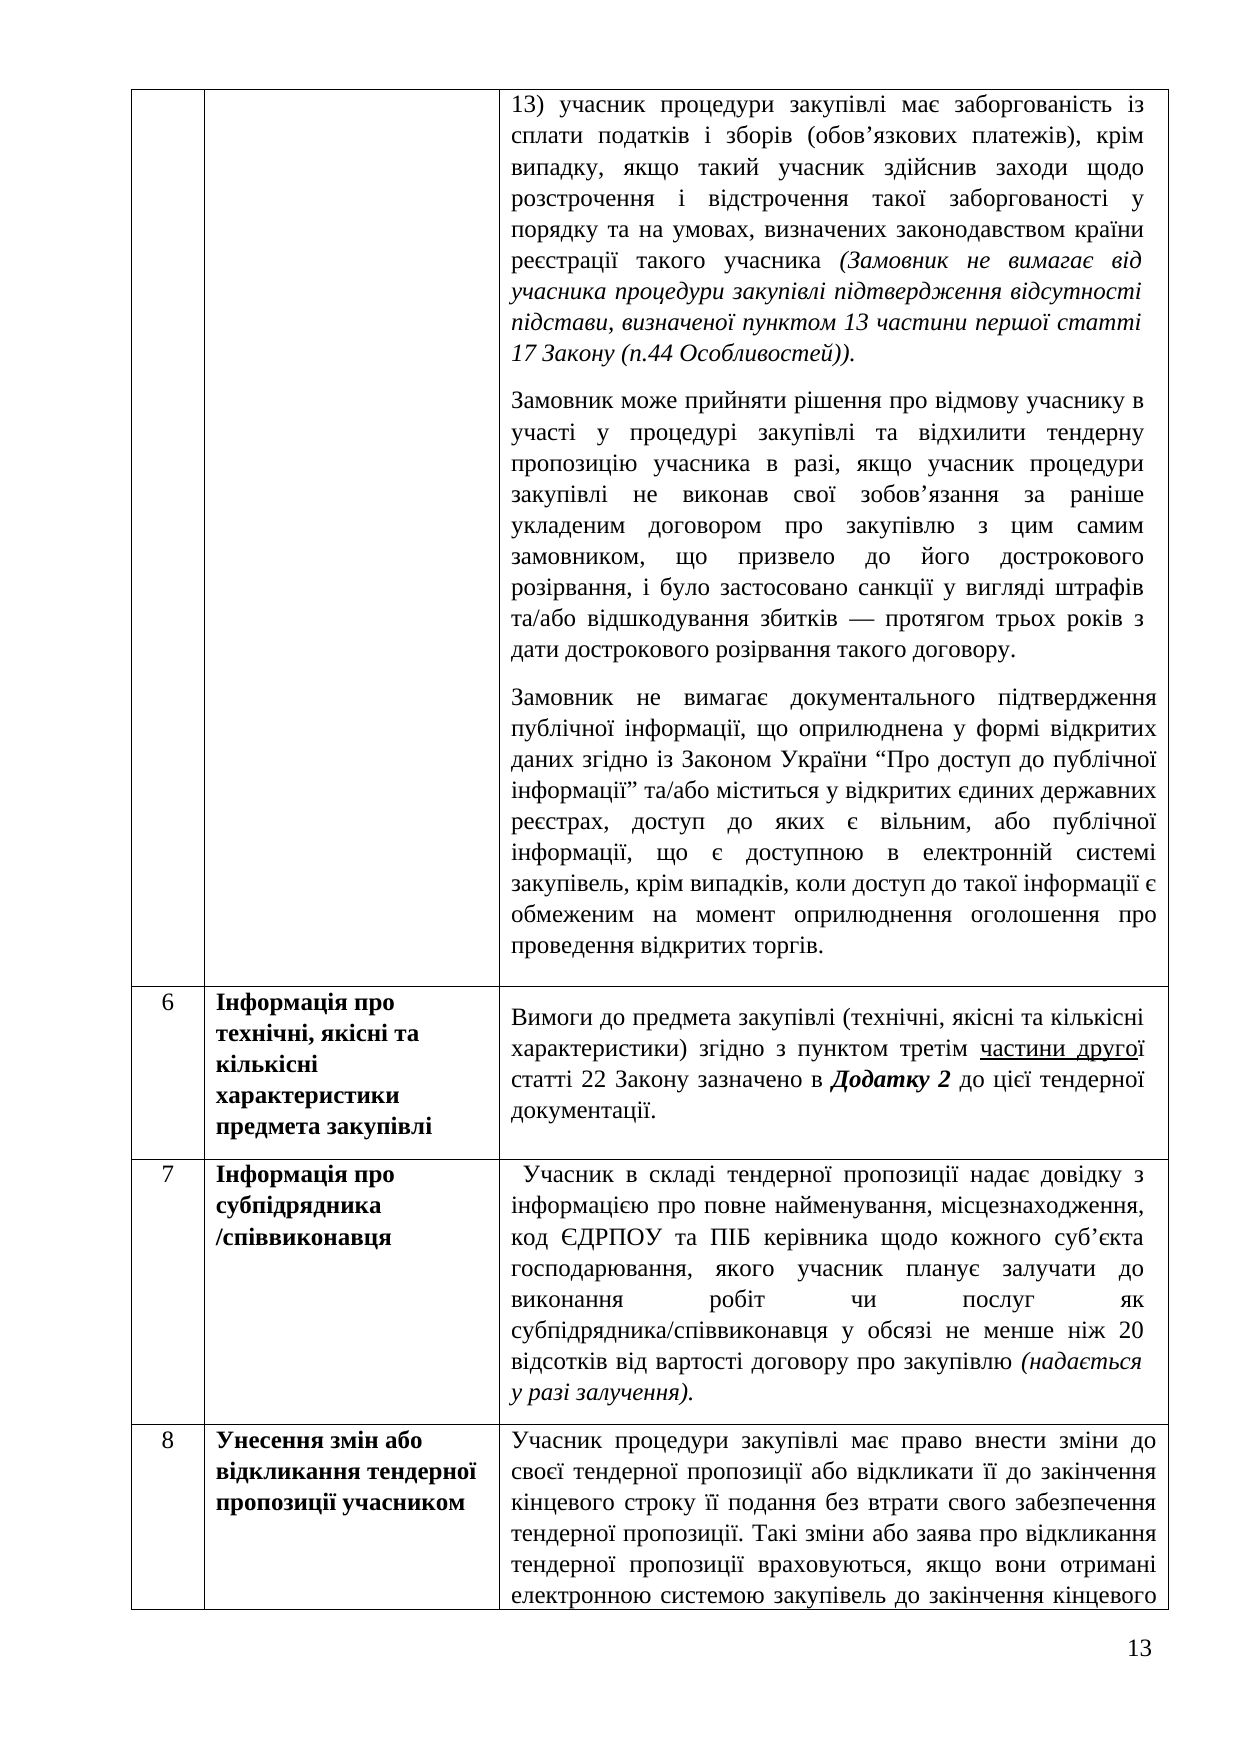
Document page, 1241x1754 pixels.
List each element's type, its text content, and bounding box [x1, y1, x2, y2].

table_cell 8 [132, 1425, 204, 1609]
table_cell 6 [132, 987, 204, 1158]
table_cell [205, 1425, 499, 1609]
table_cell Інформація про субпідрядника /співвиконавця [205, 1160, 499, 1424]
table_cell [500, 1425, 1168, 1609]
table_cell 5 [132, 90, 204, 986]
table_cell Інформація про технічні, якісні та кількісні характеристики предмета закупівлі [205, 987, 499, 1158]
table_cell Учасник в складі тендерної пропозиції надає довідку з інформацією про повне найменування, місцезнаходження, код ЄДРПОУ та ПІБ керівника щодо кожного суб’єкта господарювання, якого учасник планує залучати до виконання робіт чи послуг як субпідрядника/співвиконавця у обсязі не менше ніж 20 відсотків від вартості договору про закупівлю (надається у разі залучення). [500, 1160, 1168, 1424]
table_cell Вимоги до предмета закупівлі (технічні, якісні та кількісні характеристики) згідно з пунктом третім частини другої статті 22 Закону зазначено в Додатку 2 до цієї тендерної документації. [500, 987, 1168, 1158]
table_cell 7 [132, 1160, 204, 1424]
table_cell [500, 90, 1168, 986]
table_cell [205, 90, 499, 986]
